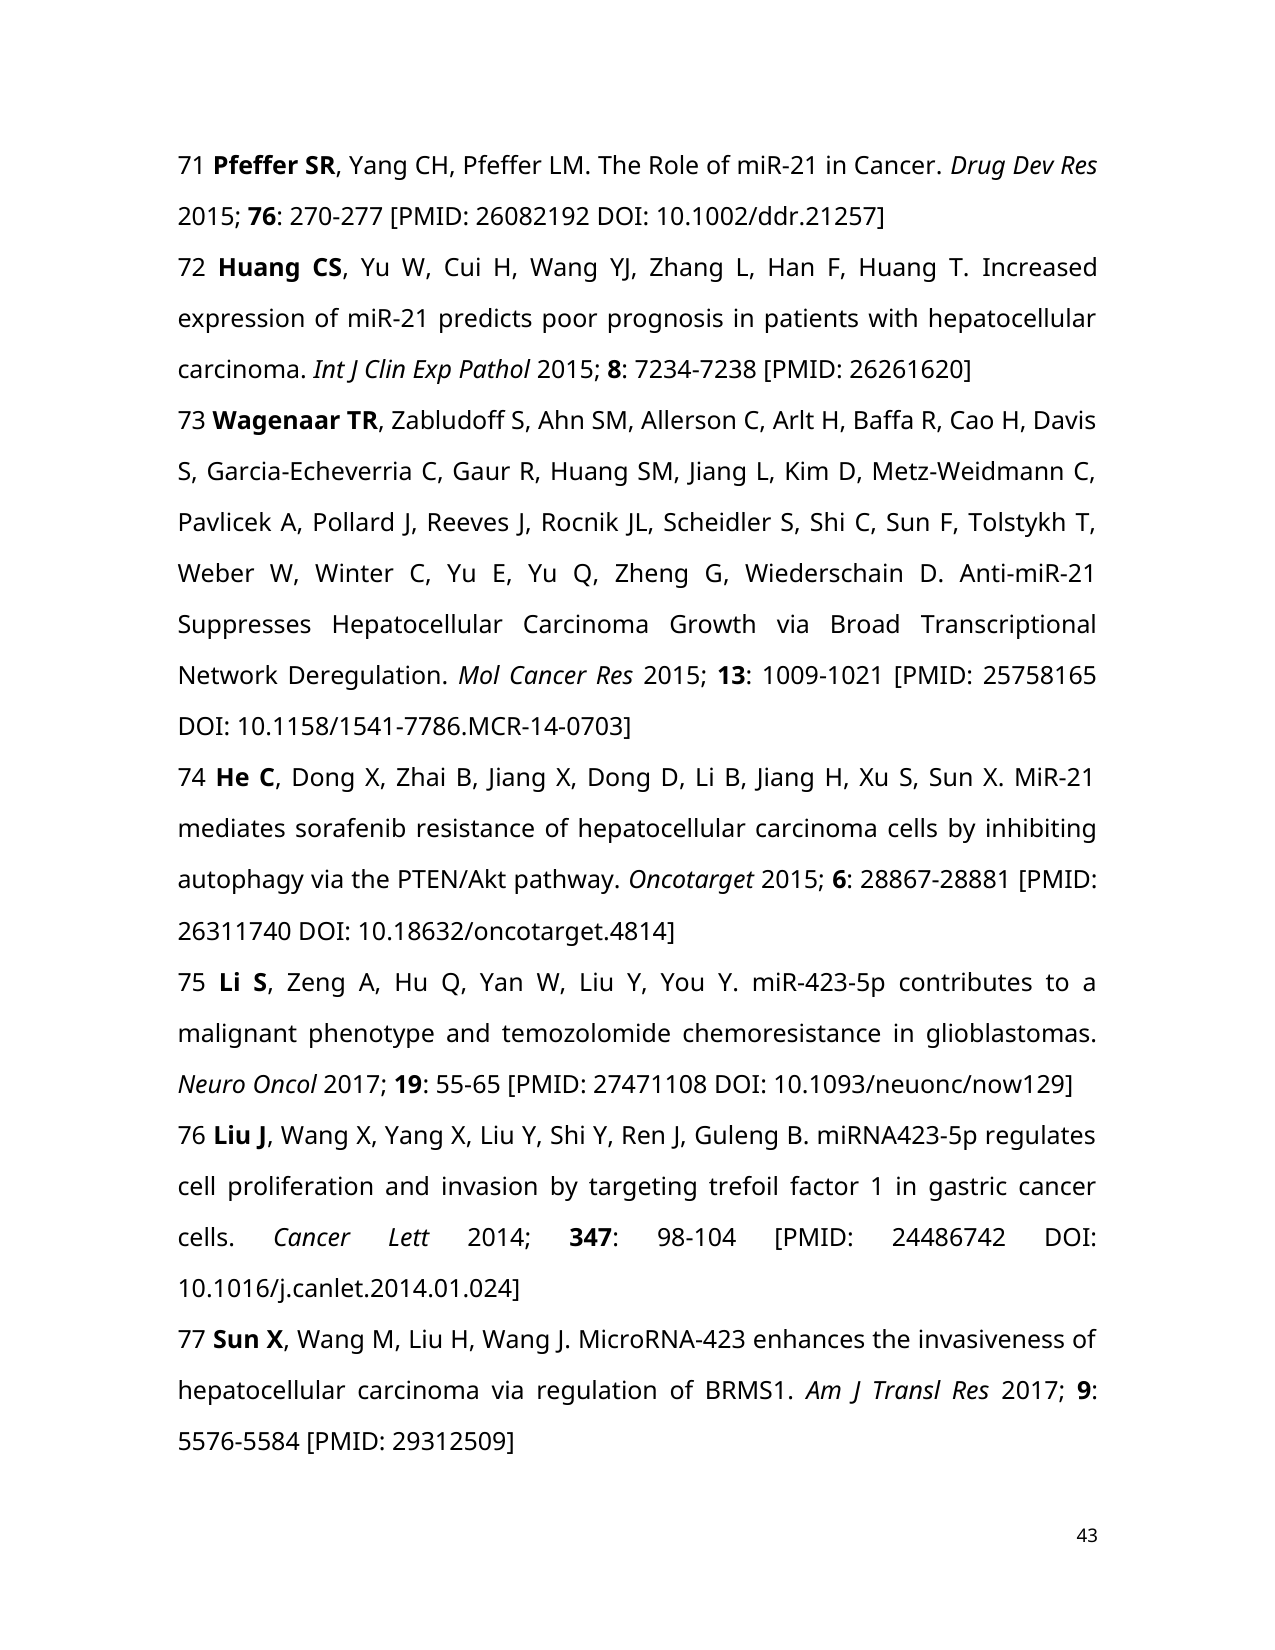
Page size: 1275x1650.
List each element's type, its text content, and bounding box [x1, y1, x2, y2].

text 72 Huang CS, Yu W, Cui H, Wang YJ, Zhang L, Han F, Huang T. Increased expression of miR-21 predicts poor prognosis in patients with hepatocellular carcinoma. Int J Clin Exp Pathol 2015; 8: 7234-7238 [PMID: 26261620] [177, 250, 1098, 386]
text 75 Li S, Zeng A, Hu Q, Yan W, Liu Y, You Y. miR-423-5p contributes to a malignant phenotype and temozolomide chemoresistance in glioblastomas. Neuro Oncol 2017; 19: 55-65 [PMID: 27471108 DOI: 10.1093/neuonc/now129] [177, 964, 1098, 1100]
text 71 Pfeffer SR, Yang CH, Pfeffer LM. The Role of miR-21 in Cancer. Drug Dev Res 2015; 76: 270-277 [PMID: 26082192 DOI: 10.1002/ddr.21257] [177, 148, 1098, 233]
text 77 Sun X, Wang M, Liu H, Wang J. MicroRNA-423 enhances the invasiveness of hepatocellular carcinoma via regulation of BRMS1. Am J Transl Res 2017; 9: 5576-5584 [PMID: 29312509] [177, 1322, 1098, 1458]
text 73 Wagenaar TR, Zabludoff S, Ahn SM, Allerson C, Arlt H, Baffa R, Cao H, Davis S, Garcia-Echeverria C, Gaur R, Huang SM, Jiang L, Kim D, Metz-Weidmann C, Pavlicek A, Pollard J, Reeves J, Rocnik JL, Scheidler S, Shi C, Sun F, Tolstykh T, Weber W, Winter C, Yu E, Yu Q, Zheng G, Wiederschain D. Anti-miR-21 Suppresses Hepatocellular Carcinoma Growth via Broad Transcriptional Network Deregulation. Mol Cancer Res 2015; 13: 1009-1021 [PMID: 25758165 DOI: 10.1158/1541-7786.MCR-14-0703] [177, 403, 1098, 743]
text 74 He C, Dong X, Zhai B, Jiang X, Dong D, Li B, Jiang H, Xu S, Sun X. MiR-21 mediates sorafenib resistance of hepatocellular carcinoma cells by inhibiting autophagy via the PTEN/Akt pathway. Oncotarget 2015; 6: 28867-28881 [PMID: 26311740 DOI: 10.18632/oncotarget.4814] [177, 760, 1098, 947]
text 76 Liu J, Wang X, Yang X, Liu Y, Shi Y, Ren J, Guleng B. miRNA423-5p regulates cell proliferation and invasion by targeting trefoil factor 1 in gastric cancer cells. Cancer Lett 2014; 347: 98-104 [PMID: 24486742 DOI: 10.1016/j.canlet.2014.01.024] [177, 1117, 1098, 1304]
